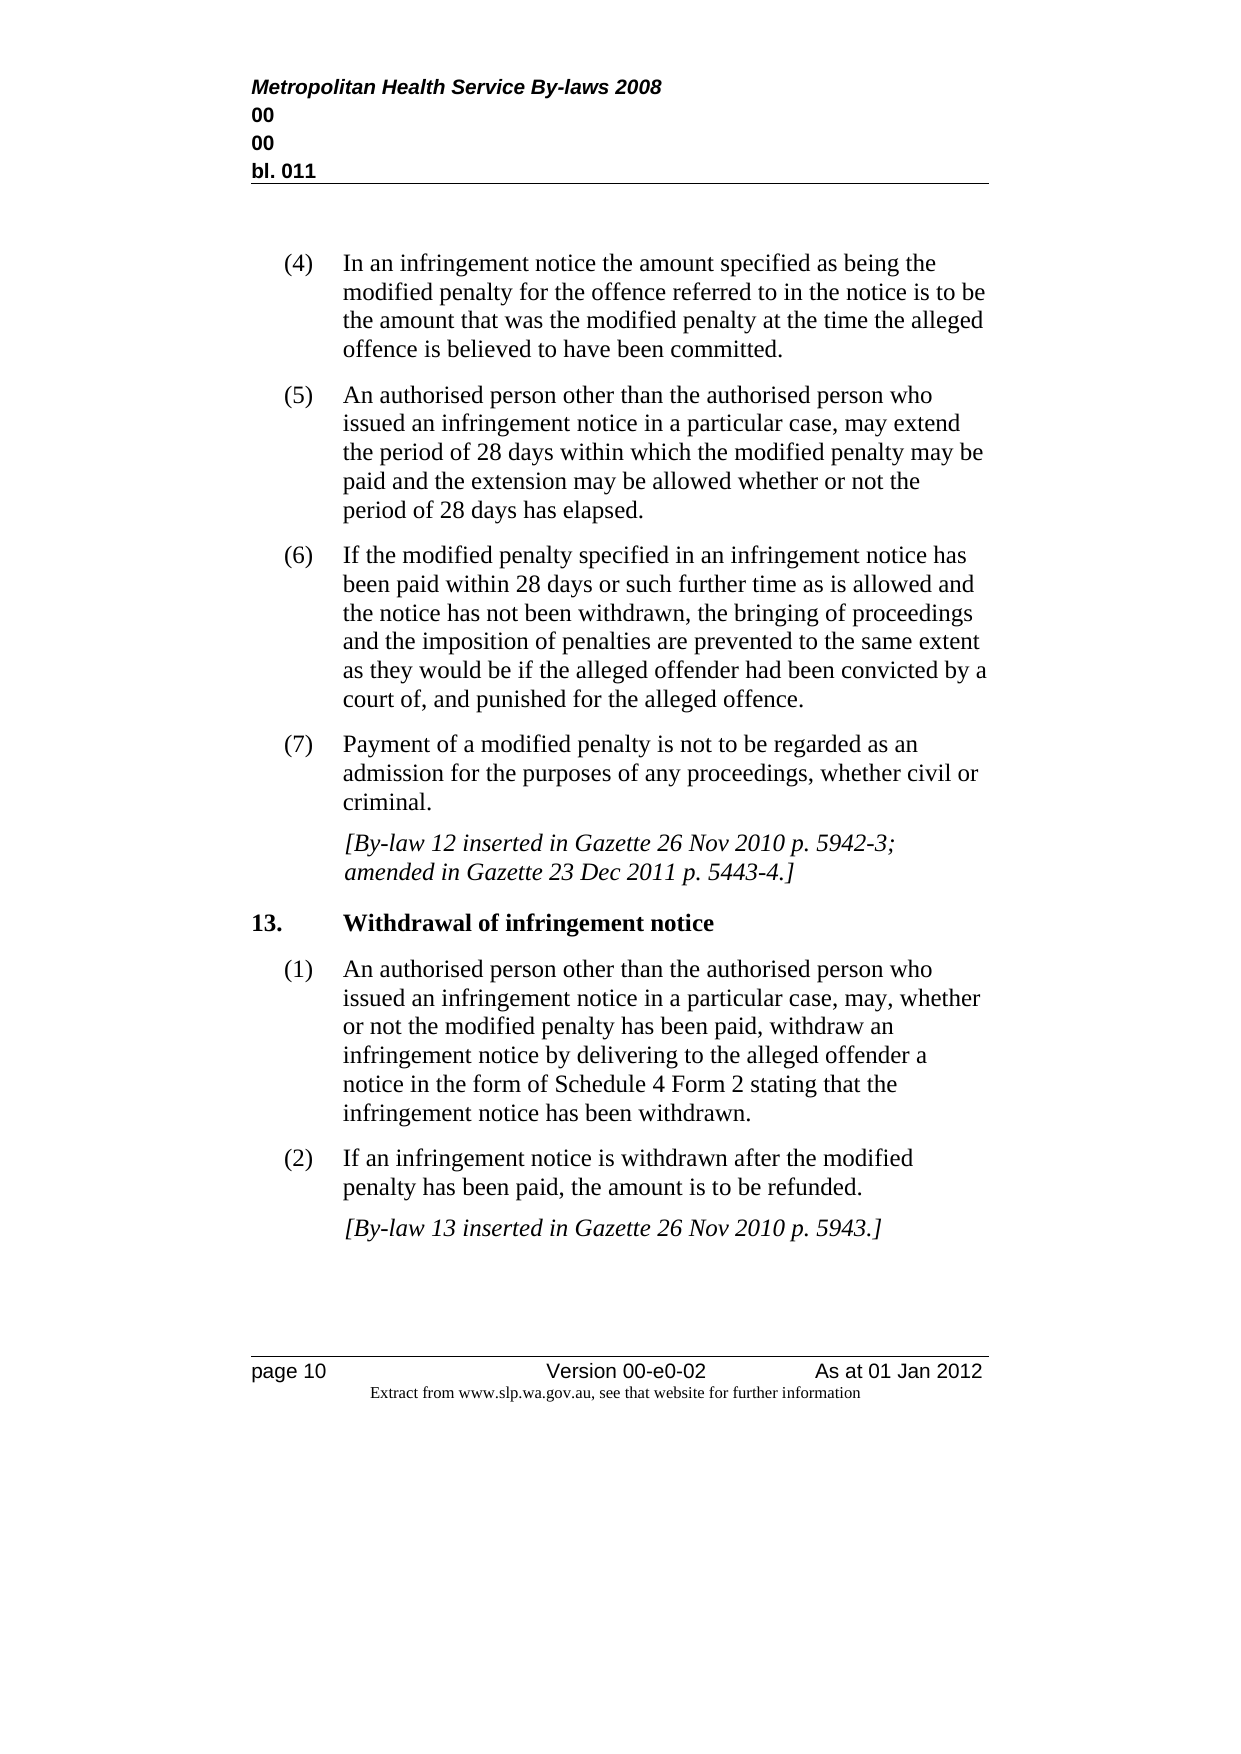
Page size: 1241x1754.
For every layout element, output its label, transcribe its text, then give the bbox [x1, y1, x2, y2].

text (2) If an infringement notice is withdrawn after the modified penalty has been paid, the amount is to be refunded. [251, 1143, 989, 1201]
text (5) An authorised person other than the authorised person who issued an infringement notice in a particular case, may extend the period of 28 days within which the modified penalty may be paid and the extension may be allowed whether or not the period of 28 days has elapsed. [251, 380, 989, 523]
text (7) Payment of a modified penalty is not to be regarded as an admission for the purposes of any proceedings, whether civil or criminal. [251, 729, 989, 816]
text [By-law 12 inserted in Gazette 26 Nov 2010 p. 5942-3; amended in Gazette 23 Dec 2011 p. 5443-4.] [251, 828, 989, 886]
text (4) In an infringement notice the amount specified as being the modified penalty for the offence referred to in the notice is to be the amount that was the modified penalty at the time the alleged offence is believed to have been committed. [251, 248, 989, 363]
text (6) If the modified penalty specified in an infringement notice has been paid within 28 days or such further time as is allowed and the notice has not been withdrawn, the bringing of proceedings and the imposition of penalties are prevented to the same extent as they would be if the alleged offender had been convicted by a court of, and punished for the alleged offence. [251, 540, 989, 713]
text (1) An authorised person other than the authorised person who issued an infringement notice in a particular case, may, whether or not the modified penalty has been paid, withdraw an infringement notice by delivering to the alleged offender a notice in the form of Schedule 4 Form 2 stating that the infringement notice has been withdrawn. [251, 954, 989, 1126]
text [By-law 13 inserted in Gazette 26 Nov 2010 p. 5943.] [251, 1213, 989, 1242]
subtitle 13. Withdrawal of infringement notice [251, 908, 989, 937]
